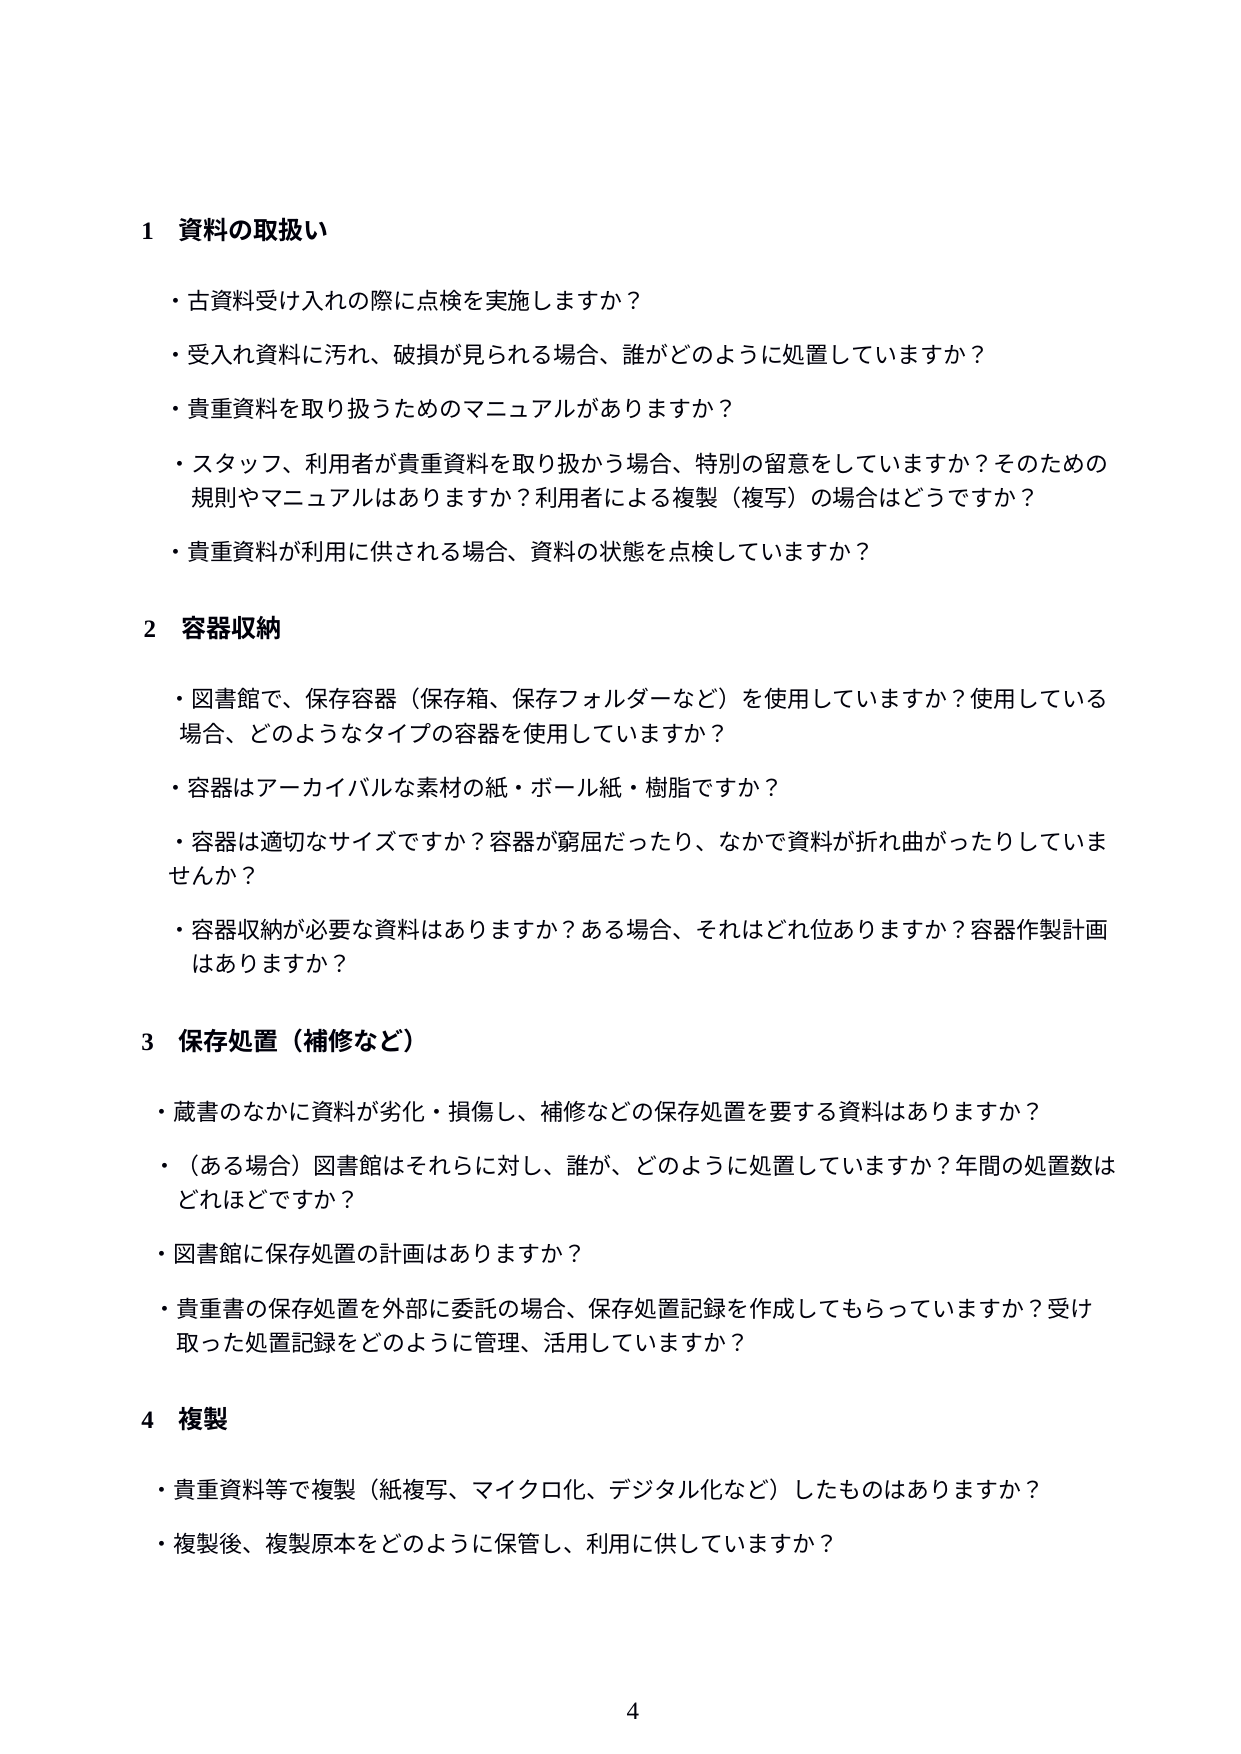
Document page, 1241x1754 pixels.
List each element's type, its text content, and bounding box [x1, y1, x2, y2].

text ・図書館に保存処置の計画はありますか？ [118, 1236, 1122, 1270]
text ・古資料受け入れの際に点検を実施しますか？ [118, 283, 1122, 317]
text ・（ある場合）図書館はそれらに対し、誰が、どのように処置していますか？年間の処置数はどれほどですか？ [153, 1148, 1122, 1216]
text 3 保存処置（補修など） [118, 1005, 1122, 1073]
text 1 資料の取扱い [118, 194, 1122, 263]
text ・蔵書のなかに資料が劣化・損傷し、補修などの保存処置を要する資料はありますか？ [118, 1093, 1122, 1128]
text ・容器はアーカイバルな素材の紙・ボール紙・樹脂ですか？ [118, 769, 1122, 803]
text ・貴重資料等で複製（紙複写、マイクロ化、デジタル化など）したものはありますか？ [118, 1472, 1122, 1506]
text ・受入れ資料に汚れ、破損が見られる場合、誰がどのように処置していますか？ [118, 337, 1122, 371]
text ・容器収納が必要な資料はありますか？ある場合、それはどれ位ありますか？容器作製計画はありますか？ [168, 912, 1122, 980]
text 2 容器収納 [118, 593, 1122, 661]
text 4 複製 [118, 1383, 1122, 1452]
text ・貴重資料が利用に供される場合、資料の状態を点検していますか？ [118, 533, 1122, 568]
text ・スタッフ、利用者が貴重資料を取り扱かう場合、特別の留意をしていますか？そのための規則やマニュアルはありますか？利用者による複製（複写）の場合はどうですか？ [168, 445, 1122, 513]
text ・貴重書の保存処置を外部に委託の場合、保存処置記録を作成してもらっていますか？受け取った処置記録をどのように管理、活用していますか？ [153, 1290, 1122, 1358]
text ・貴重資料を取り扱うためのマニュアルがありますか？ [118, 391, 1122, 425]
text ・図書館で、保存容器（保存箱、保存フォルダーなど）を使用していますか？使用している場合、どのようなタイプの容器を使用していますか？ [168, 681, 1122, 749]
text ・容器は適切なサイズですか？容器が窮屈だったり、なかで資料が折れ曲がったりしていませんか？ [168, 823, 1122, 892]
text ・複製後、複製原本をどのように保管し、利用に供していますか？ [118, 1526, 1122, 1560]
